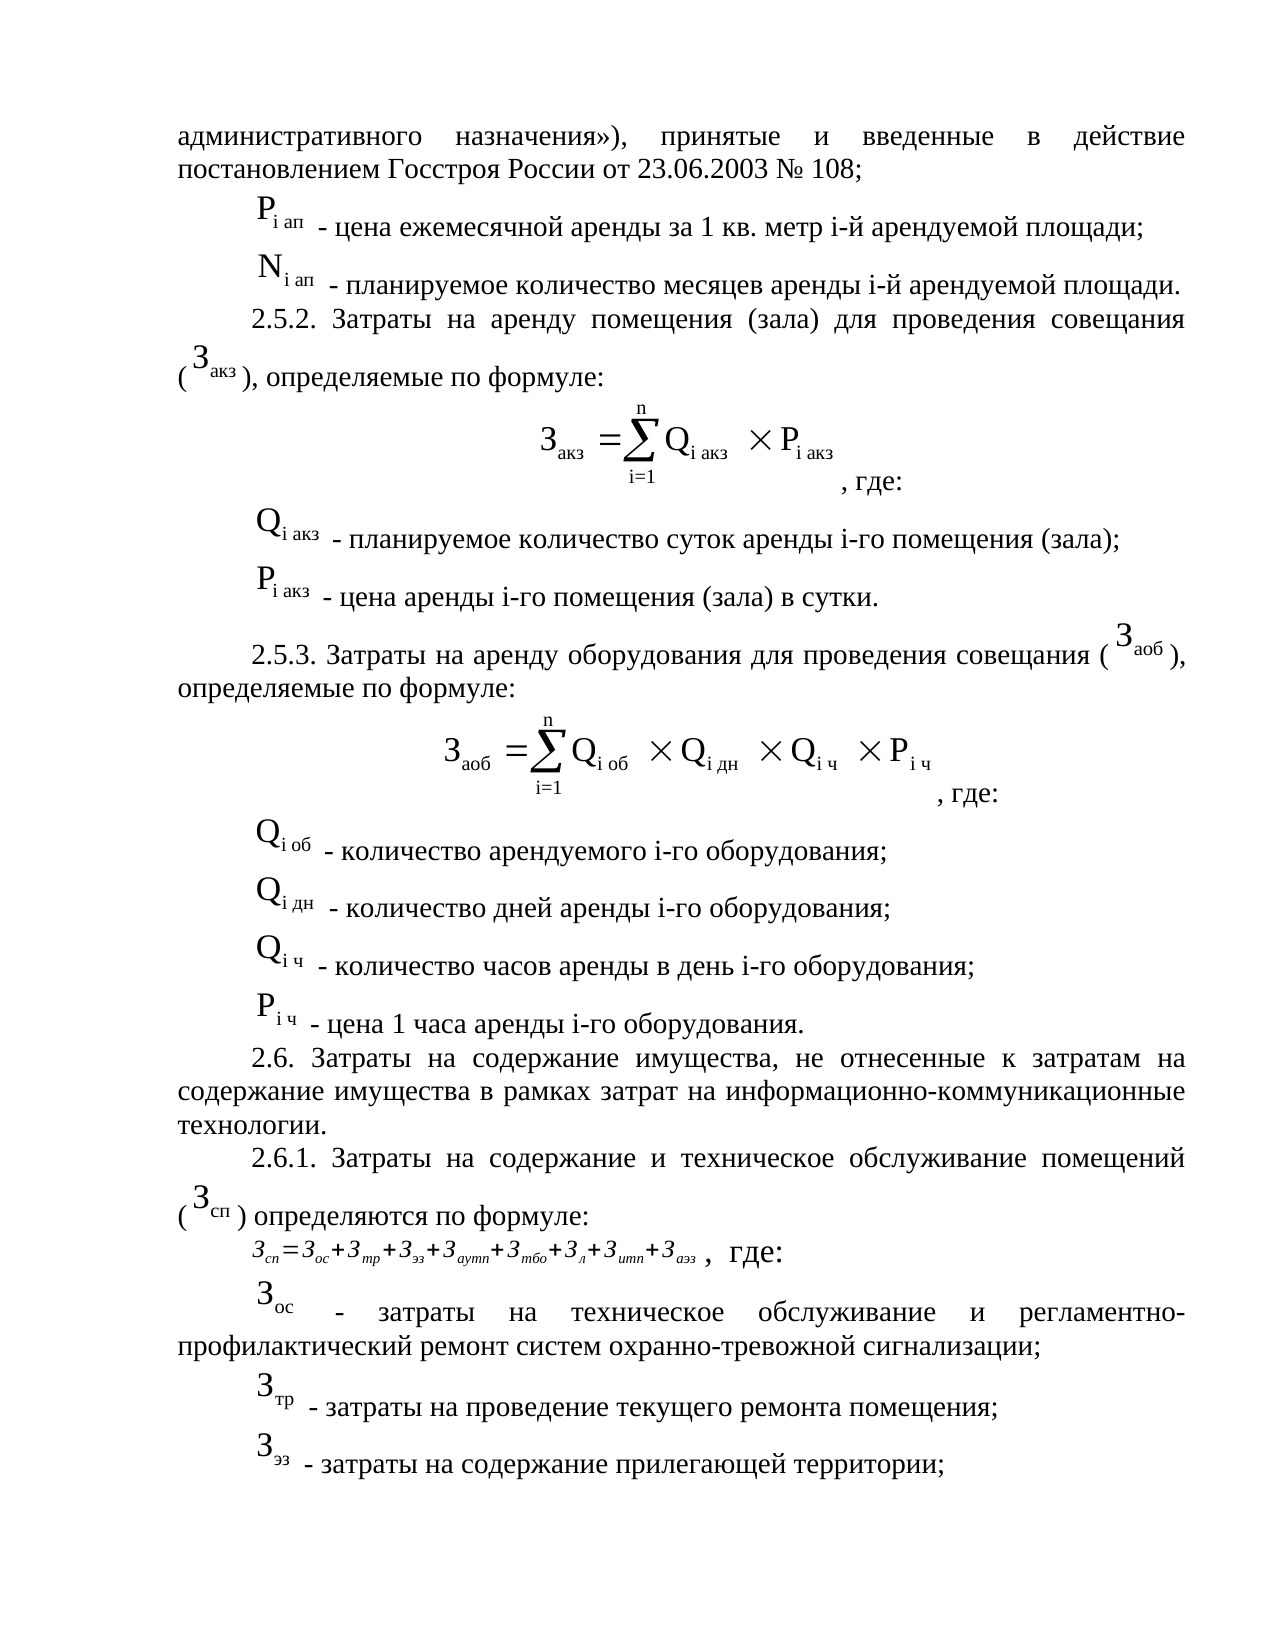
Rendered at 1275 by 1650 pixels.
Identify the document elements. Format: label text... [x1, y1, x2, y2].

text - цена ежемесячной аренды за 1 кв. метр i-й арендуемой площади; [177, 185, 1186, 243]
text - цена аренды i-го помещения (зала) в сутки. [177, 555, 1186, 612]
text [177, 118, 1186, 185]
text 2.5.2. Затраты на аренду помещения (зала) для проведения совещания (), определяемые по формуле: [177, 301, 1186, 392]
text - затраты на содержание прилегающей территории; [177, 1422, 1186, 1480]
text - планируемое количество месяцев аренды i-й арендуемой площади. [177, 243, 1186, 301]
text , где: [177, 392, 1186, 497]
text - количество часов аренды в день i-го оборудования; [177, 924, 1186, 982]
text 2.6. Затраты на содержание имущества, не отнесенные к затратам на содержание имущества в рамках затрат на информационно-коммуникационные технологии. [177, 1040, 1186, 1140]
text - планируемое количество суток аренды i-го помещения (зала); [177, 497, 1186, 555]
text , где: [177, 1232, 1186, 1270]
text - количество арендуемого i-го оборудования; [177, 808, 1186, 866]
text , где: [177, 704, 1186, 808]
text 2.5.3. Затраты на аренду оборудования для проведения совещания (), определяемые по формуле: [177, 612, 1186, 704]
text - количество дней аренды i-го оборудования; [177, 866, 1186, 924]
text - затраты на техническое обслуживание и регламентно-профилактический ремонт систем охранно-тревожной сигнализации; [177, 1270, 1186, 1361]
text 2.6.1. Затраты на содержание и техническое обслуживание помещений () определяются по формуле: [177, 1140, 1186, 1232]
text - затраты на проведение текущего ремонта помещения; [177, 1361, 1186, 1422]
text - цена 1 часа аренды i-го оборудования. [177, 982, 1186, 1040]
